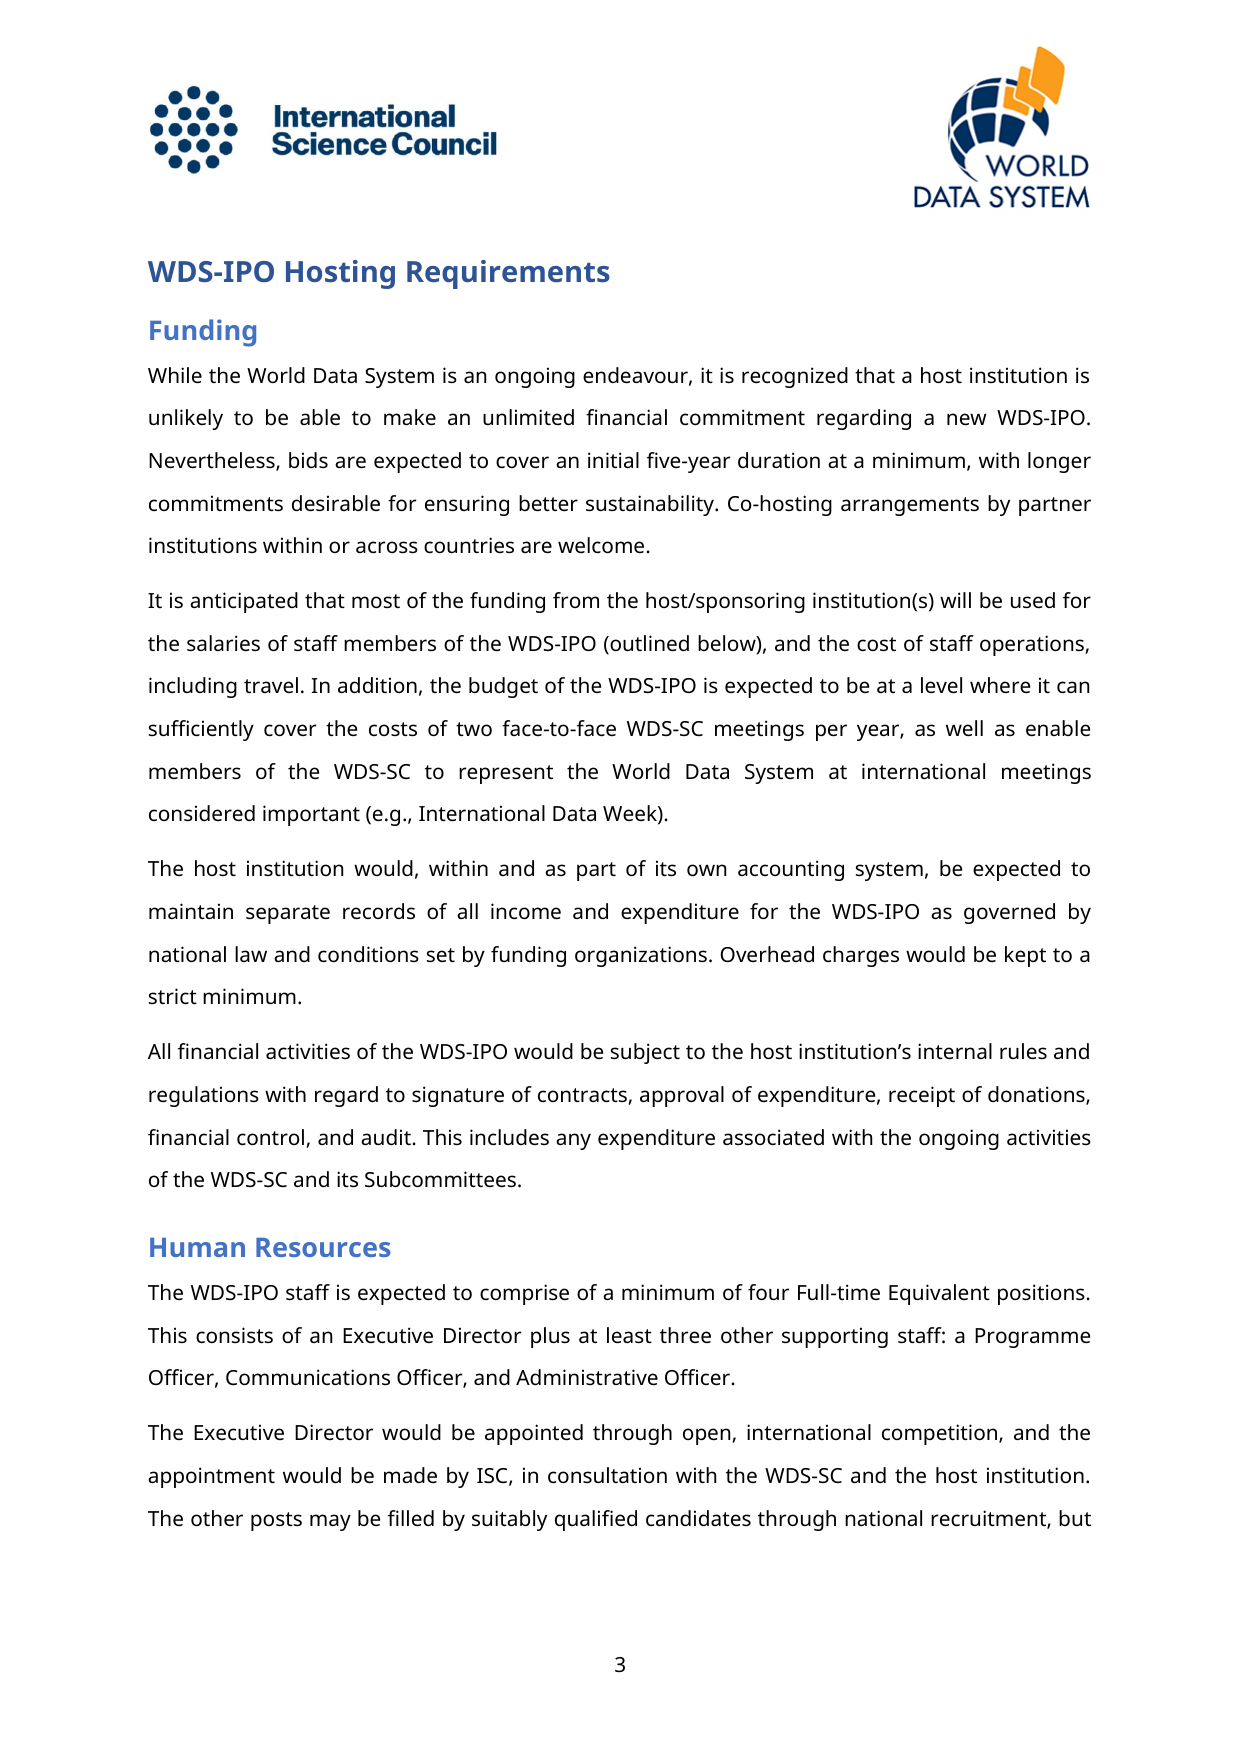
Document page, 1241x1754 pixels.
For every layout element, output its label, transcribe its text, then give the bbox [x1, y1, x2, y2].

text The WDS-IPO staff is expected to comprise of a minimum of four Full-time Equivalent positions. This consists of an Executive Director plus at least three other supporting staff: a Programme Officer, Communications Officer, and Administrative Officer. [148, 1278, 1092, 1392]
picture [122, 53, 521, 202]
text All financial activities of the WDS-IPO would be subject to the host institution’s internal rules and regulations with regard to signature of contracts, approval of expenditure, receipt of donations, financial control, and audit. This includes any expenditure associated with the ongoing activities of the WDS-SC and its Subcommittees. [148, 1037, 1092, 1194]
subtitle Human Resources [148, 1229, 1092, 1266]
text It is anticipated that most of the funding from the host/sponsoring institution(s) will be used for the salaries of staff members of the WDS-IPO (outlined below), and the cost of staff operations, including travel. In addition, the budget of the WDS-IPO is expected to be at a level where it can sufficiently cover the costs of two face-to-face WDS-SC meetings per year, as well as enable members of the WDS-SC to represent the World Data System at international meetings considered important (e.g., International Data Week). [148, 586, 1092, 828]
text While the World Data System is an ongoing endeavour, it is recognized that a host institution is unlikely to be able to make an unlimited financial commitment regarding a new WDS-IPO. Nevertheless, bids are expected to cover an initial five-year duration at a minimum, with longer commitments desirable for ensuring better sustainability. Co-hosting arrangements by partner institutions within or across countries are welcome. [148, 361, 1092, 560]
subtitle Funding [148, 312, 1092, 348]
picture [884, 39, 1121, 216]
subtitle WDS-IPO Hosting Requirements [148, 251, 1092, 291]
text The host institution would, within and as part of its own accounting system, be expected to maintain separate records of all income and expenditure for the WDS-IPO as governed by national law and conditions set by funding organizations. Overhead charges would be kept to a strict minimum. [148, 854, 1092, 1011]
